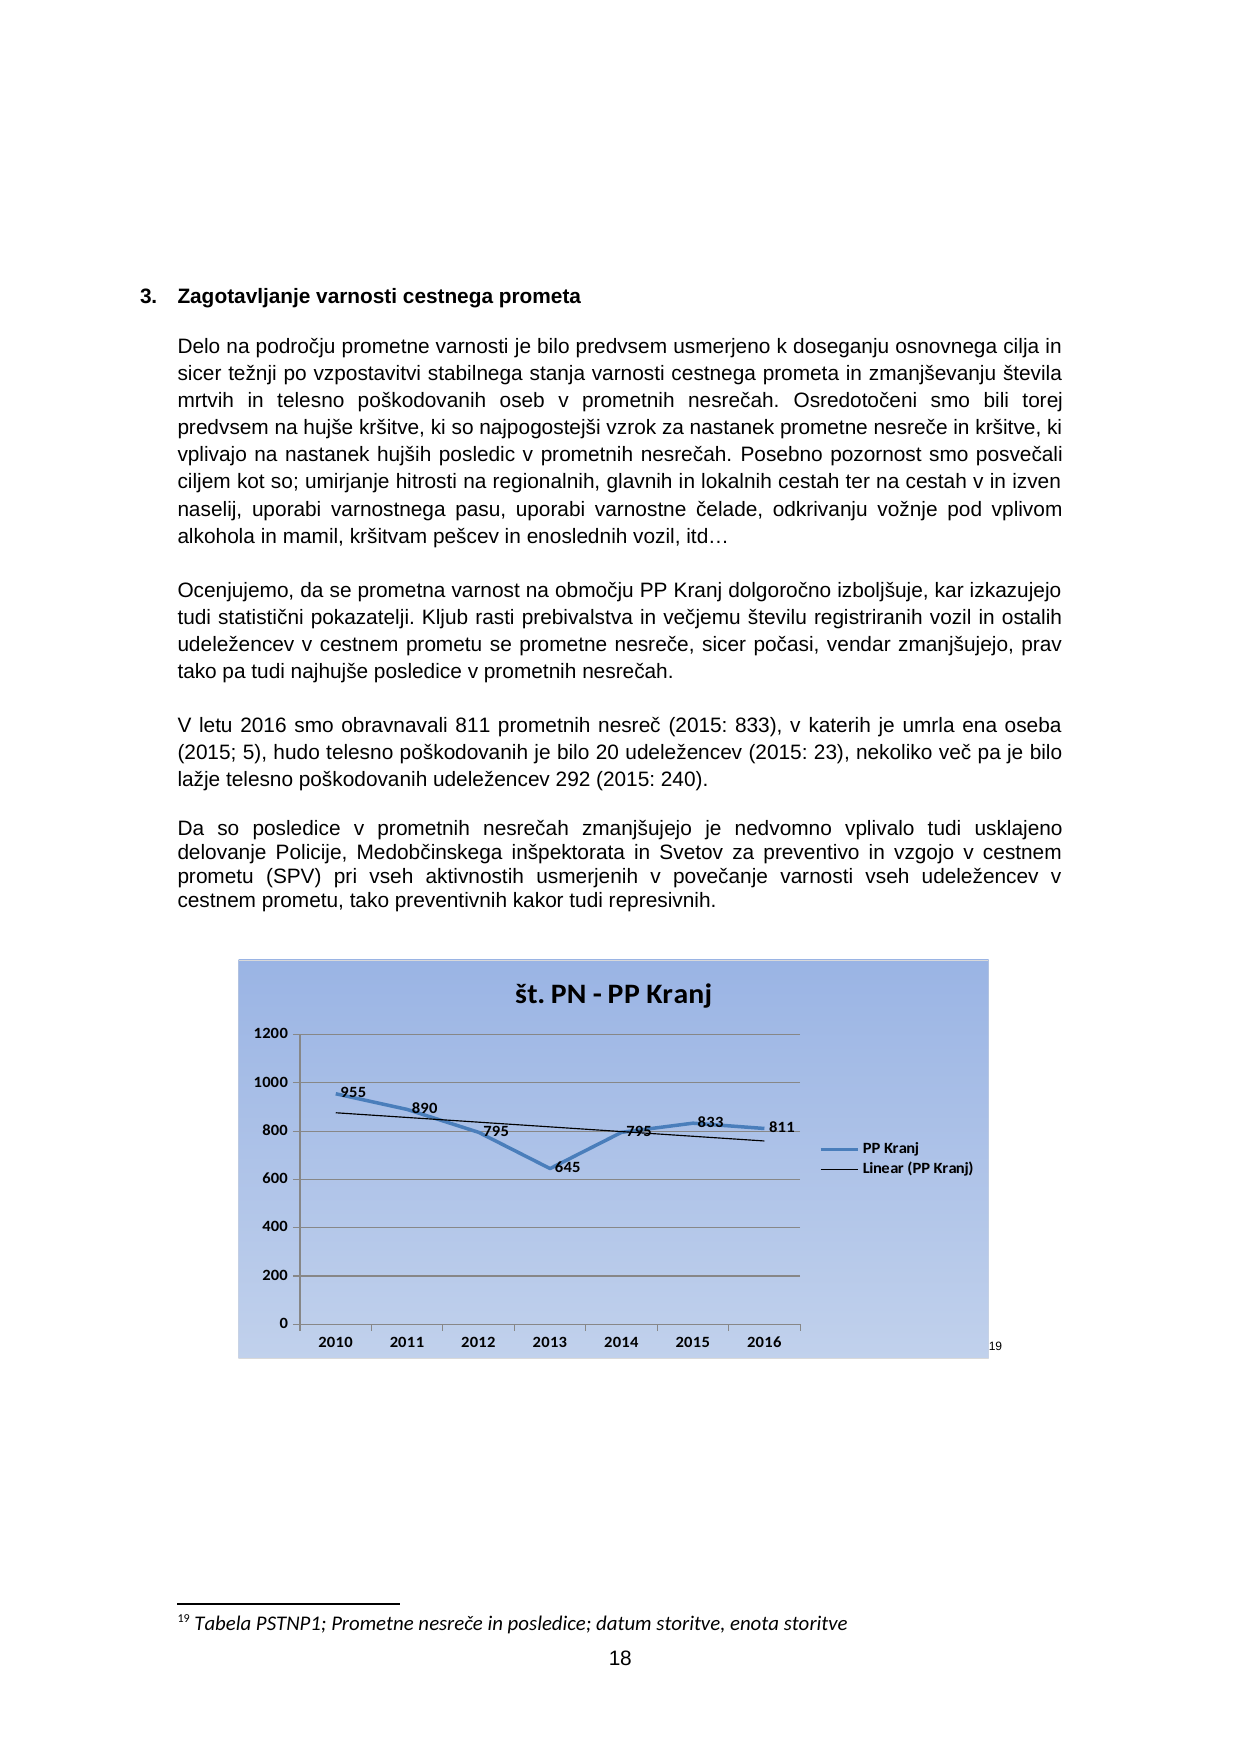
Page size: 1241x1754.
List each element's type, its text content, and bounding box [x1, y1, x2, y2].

text V letu 2016 smo obravnavali 811 prometnih nesreč (2015: 833), v katerih je umrla ena oseba (2015; 5), hudo telesno poškodovanih je bilo 20 udeležencev (2015: 23), nekoliko več pa je bilo lažje telesno poškodovanih udeležencev 292 (2015: 240). [177, 711, 1063, 792]
text Da so posledice v prometnih nesrečah zmanjšujejo je nedvomno vplivalo tudi usklajeno delovanje Policije, Medobčinskega inšpektorata in Svetov za preventivo in vzgojo v cestnem prometu (SPV) pri vseh aktivnostih usmerjenih v povečanje varnosti vseh udeležencev v cestnem prometu, tako preventivnih kakor tudi represivnih. [177, 816, 1063, 912]
text Delo na področju prometne varnosti je bilo predvsem usmerjeno k doseganju osnovnega cilja in sicer težnji po vzpostavitvi stabilnega stanja varnosti cestnega prometa in zmanjševanju števila mrtvih in telesno poškodovanih oseb v prometnih nesrečah. Osredotočeni smo bili torej predvsem na hujše kršitve, ki so najpogostejši vzrok za nastanek prometne nesreče in kršitve, ki vplivajo na nastanek hujših posledic v prometnih nesrečah. Posebno pozornost smo posvečali ciljem kot so; umirjanje hitrosti na regionalnih, glavnih in lokalnih cestah ter na cestah v in izven naselij, uporabi varnostnega pasu, uporabi varnostne čelade, odkrivanju vožnje pod vplivom alkohola in mamil, kršitvam pešcev in enoslednih vozil, itd… [177, 332, 1063, 548]
list Zagotavljanje varnosti cestnega prometa [140, 284, 1063, 308]
text Ocenjujemo, da se prometna varnost na območju PP Kranj dolgoročno izboljšuje, kar izkazujejo tudi statistični pokazatelji. Kljub rasti prebivalstva in večjemu številu registriranih vozil in ostalih udeležencev v cestnem prometu se prometne nesreče, sicer počasi, vendar zmanjšujejo, prav tako pa tudi najhujše posledice v prometnih nesrečah. [177, 576, 1063, 684]
